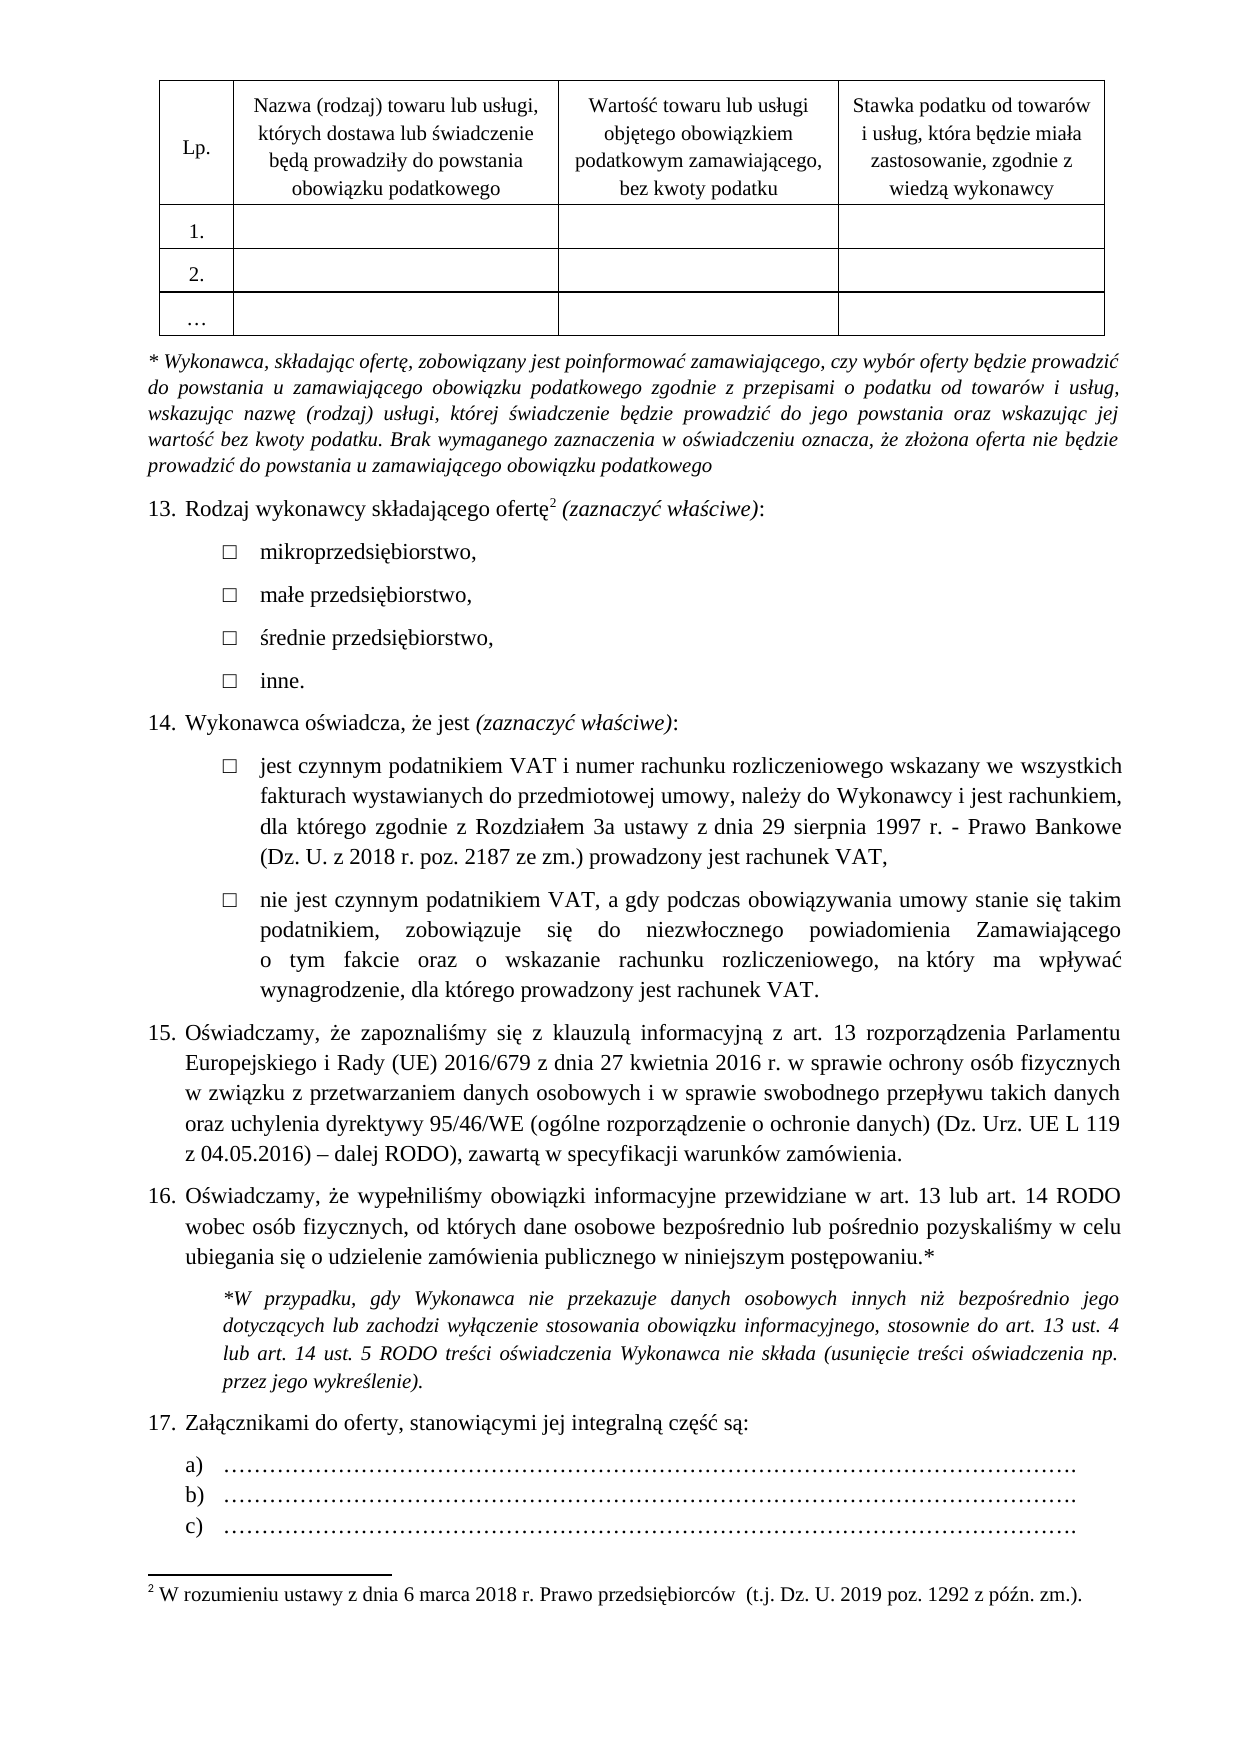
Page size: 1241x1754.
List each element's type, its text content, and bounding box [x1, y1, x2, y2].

list □ nie jest czynnym podatnikiem VAT, a gdy podczas obowiązywania umowy stanie się takim podatnikiem, zobowiązuje się do niezwłocznego powiadomienia Zamawiającego o tym fakcie oraz o wskazanie rachunku rozliczeniowego, na który ma wpływać wynagrodzenie, dla którego prowadzony jest rachunek VAT. [223, 886, 1122, 1003]
table_cell 1. [160, 205, 233, 248]
table_header Wartość towaru lub usługi objętego obowiązkiem podatkowym zamawiającego, bez kwoty podatku [559, 81, 838, 204]
table_cell 2. [160, 249, 233, 291]
list □ średnie przedsiębiorstwo, [223, 624, 1122, 650]
table_cell [234, 249, 558, 291]
list Oświadczamy, że wypełniliśmy obowiązki informacyjne przewidziane w art. 13 lub art. 14 RODO wobec osób fizycznych, od których dane osobowe bezpośrednio lub pośrednio pozyskaliśmy w celu ubiegania się o udzielenie zamówienia publicznego w niniejszym postępowaniu.* [148, 1183, 1122, 1269]
list □ mikroprzedsiębiorstwo, [223, 538, 1122, 564]
table_cell [839, 293, 1104, 335]
list □ małe przedsiębiorstwo, [223, 581, 1122, 607]
table_cell [559, 293, 838, 335]
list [185, 1512, 1122, 1538]
table_cell [839, 205, 1104, 248]
list □ inne. [223, 667, 1122, 693]
list …………………………………………………………………………………………………. [185, 1451, 1122, 1478]
text * Wykonawca, składając ofertę, zobowiązany jest poinformować zamawiającego, czy wybór oferty będzie prowadzić do powstania u zamawiającego obowiązku podatkowego zgodnie z przepisami o podatku od towarów i usług, wskazując nazwę (rodzaj) usługi, której świadczenie będzie prowadzić do jego powstania oraz wskazując jej wartość bez kwoty podatku. Brak wymaganego zaznaczenia w oświadczeniu oznacza, że złożona oferta nie będzie prowadzić do powstania u zamawiającego obowiązku podatkowego [148, 349, 1122, 477]
table_cell [559, 205, 838, 248]
table_cell [234, 205, 558, 248]
list □ jest czynnym podatnikiem VAT i numer rachunku rozliczeniowego wskazany we wszystkich fakturach wystawianych do przedmiotowej umowy, należy do Wykonawcy i jest rachunkiem, dla którego zgodnie z Rozdziałem 3a ustawy z dnia 29 sierpnia 1997 r. - Prawo Bankowe (Dz. U. z 2018 r. poz. 2187 ze zm.) prowadzony jest rachunek VAT, [223, 752, 1122, 869]
list Wykonawca oświadcza, że jest (zaznaczyć właściwe): [148, 709, 1122, 736]
table_header Stawka podatku od towarów i usług, która będzie miała zastosowanie, zgodnie z wiedzą wykonawcy [839, 81, 1104, 204]
text *W przypadku, gdy Wykonawca nie przekazuje danych osobowych innych niż bezpośrednio jego dotyczących lub zachodzi wyłączenie stosowania obowiązku informacyjnego, stosownie do art. 13 ust. 4 lub art. 14 ust. 5 RODO treści oświadczenia Wykonawca nie składa (usunięcie treści oświadczenia np. przez jego wykreślenie). [223, 1286, 1122, 1393]
list Rodzaj wykonawcy składającego ofertę (zaznaczyć właściwe): [148, 495, 1122, 521]
table_header Nazwa (rodzaj) towaru lub usługi, których dostawa lub świadczenie będą prowadziły do powstania obowiązku podatkowego [234, 81, 558, 204]
list …………………………………………………………………………………………………. [185, 1482, 1122, 1508]
table_header Lp. [160, 81, 233, 204]
table_cell [234, 293, 558, 335]
table_cell [559, 249, 838, 291]
list Załącznikami do oferty, stanowiącymi jej integralną część są: [148, 1409, 1122, 1435]
list Oświadczamy, że zapoznaliśmy się z klauzulą informacyjną z art. 13 rozporządzenia Parlamentu Europejskiego i Rady (UE) 2016/679 z dnia 27 kwietnia 2016 r. w sprawie ochrony osób fizycznych w związku z przetwarzaniem danych osobowych i w sprawie swobodnego przepływu takich danych oraz uchylenia dyrektywy 95/46/WE (ogólne rozporządzenie o ochronie danych) (Dz. Urz. UE L 119 z 04.05.2016) – dalej RODO), zawartą w specyfikacji warunków zamówienia. [148, 1019, 1122, 1166]
table_cell [839, 249, 1104, 291]
table_cell … [160, 293, 233, 335]
